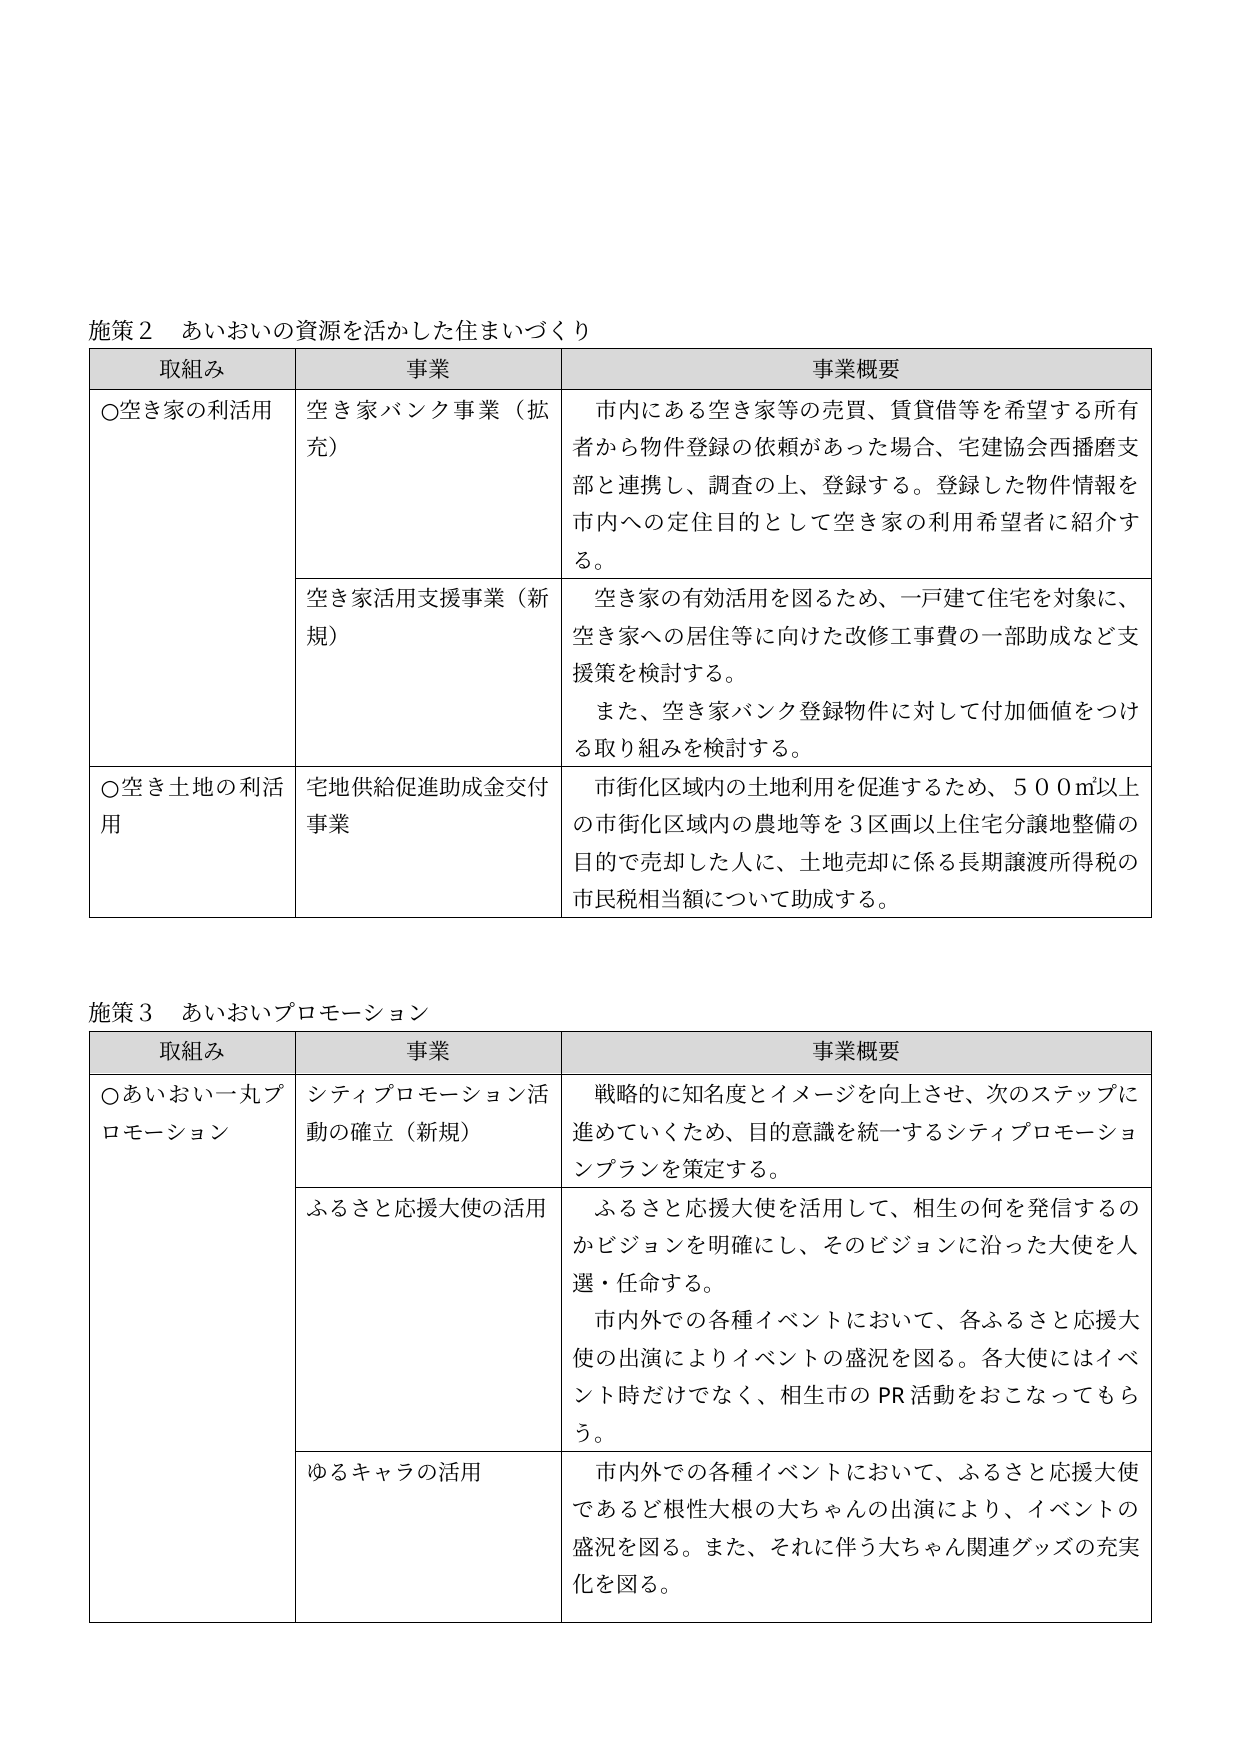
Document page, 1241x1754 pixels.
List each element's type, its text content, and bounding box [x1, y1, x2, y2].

table_header 事業 [296, 349, 561, 389]
table_cell ○あいおい一丸プロモーション [90, 1075, 295, 1622]
table_cell ○空き土地の利活用 [90, 767, 295, 917]
table_cell 宅地供給促進助成金交付事業 [296, 767, 561, 917]
table_cell 空き家の有効活用を図るため、一戸建て住宅を対象に、空き家への居住等に向けた改修工事費の一部助成など支援策を検討する。 また、空き家バンク登録物件に対して付加価値をつける取り組みを検討する。 [562, 579, 1151, 766]
table_cell ふるさと応援大使の活用 [296, 1188, 561, 1451]
table_cell ○空き家の利活用 [90, 390, 295, 766]
table_cell ふるさと応援大使を活用して、相生の何を発信するのかビジョンを明確にし、そのビジョンに沿った大使を人選・任命する。 市内外での各種イベントにおいて、各ふるさと応援大使の出演によりイベントの盛況を図る。各大使にはイベント時だけでなく、相生市のPR活動をおこなってもらう。 [562, 1188, 1151, 1451]
text 施策２ あいおいの資源を活かした住まいづくり [89, 311, 1152, 348]
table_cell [562, 1452, 1151, 1622]
text 施策３ あいおいプロモーション [89, 993, 1152, 1031]
table_header 事業 [296, 1032, 561, 1073]
table_cell シティプロモーション活動の確立（新規） [296, 1075, 561, 1187]
table_cell 戦略的に知名度とイメージを向上させ、次のステップに進めていくため、目的意識を統一するシティプロモーションプランを策定する。 [562, 1075, 1151, 1187]
table_cell 空き家バンク事業（拡充） [296, 390, 561, 577]
table_cell ゆるキャラの活用 [296, 1452, 561, 1622]
table_cell 空き家活用支援事業（新規） [296, 579, 561, 766]
table_header 取組み [90, 349, 295, 389]
table_header 取組み [90, 1032, 295, 1073]
table_cell 市内にある空き家等の売買、賃貸借等を希望する所有者から物件登録の依頼があった場合、宅建協会西播磨支部と連携し、調査の上、登録する。登録した物件情報を市内への定住目的として空き家の利用希望者に紹介する。 [562, 390, 1151, 577]
table_header 事業概要 [562, 1032, 1151, 1073]
table_cell 市街化区域内の土地利用を促進するため、５００㎡以上の市街化区域内の農地等を３区画以上住宅分譲地整備の目的で売却した人に、土地売却に係る長期譲渡所得税の市民税相当額について助成する。 [562, 767, 1151, 917]
table_header 事業概要 [562, 349, 1151, 389]
